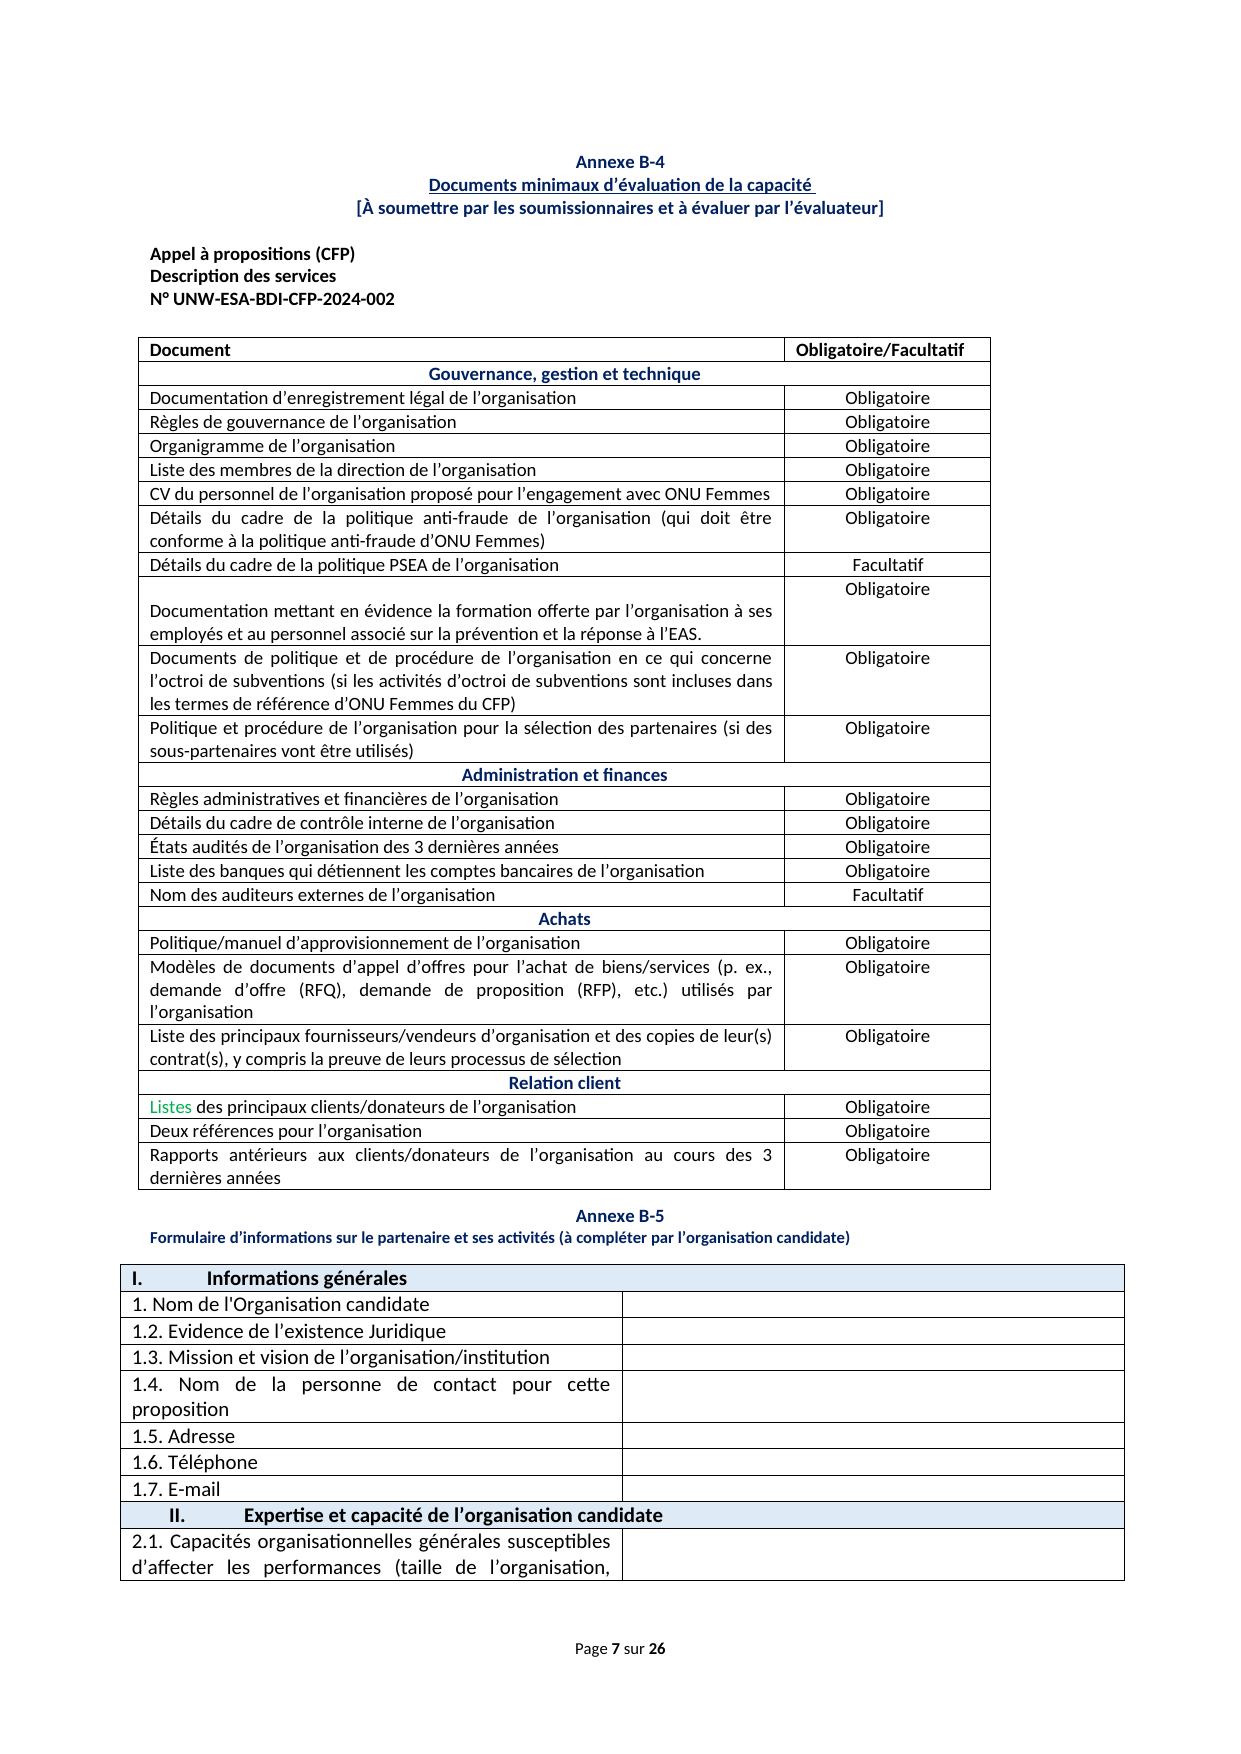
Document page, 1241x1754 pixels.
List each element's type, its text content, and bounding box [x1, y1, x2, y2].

table_cell Liste des banques qui détiennent les comptes bancaires de l’organisation [139, 859, 784, 882]
table_cell Organigramme de l’organisation [139, 434, 784, 457]
table_cell Obligatoire [785, 1119, 990, 1142]
text Annexe B-4 [150, 150, 1090, 173]
table_cell [623, 1292, 1124, 1317]
table_cell Règles administratives et financières de l’organisation [139, 787, 784, 810]
table_cell 1.6. Téléphone [121, 1449, 622, 1475]
table_cell Obligatoire [785, 434, 990, 457]
table_cell Obligatoire [785, 577, 990, 645]
text [À soumettre par les soumissionnaires et à évaluer par l’évaluateur] [150, 196, 1090, 219]
table_cell Relation client [139, 1071, 990, 1094]
table_cell Facultatif [785, 883, 990, 906]
table_cell Obligatoire [785, 1025, 990, 1070]
table_cell Obligatoire [785, 646, 990, 715]
table_cell Obligatoire [785, 410, 990, 433]
table_cell Modèles de documents d’appel d’offres pour l’achat de biens/services (p. ex., demande d’offre (RFQ), demande de proposition (RFP), etc.) utilisés par l’organisation [139, 955, 784, 1023]
table_cell 1.2. Evidence de l’existence Juridique [121, 1318, 622, 1343]
table_cell Obligatoire [785, 506, 990, 552]
table_cell Obligatoire [785, 716, 990, 762]
table_cell [623, 1423, 1124, 1448]
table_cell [121, 1529, 622, 1579]
table_cell [623, 1476, 1124, 1501]
table_cell Liste des principaux fournisseurs/vendeurs d’organisation et des copies de leur(s) contrat(s), y compris la preuve de leurs processus de sélection [139, 1025, 784, 1070]
table_cell 1.3. Mission et vision de l’organisation/institution [121, 1345, 622, 1370]
table_cell [623, 1318, 1124, 1343]
table_cell Obligatoire [785, 859, 990, 882]
table_cell 1.7. E-mail [121, 1476, 622, 1501]
table_cell Administration et finances [139, 763, 990, 786]
table_cell États audités de l’organisation des 3 dernières années [139, 835, 784, 858]
table_cell Expertise et capacité de l’organisation candidate [121, 1502, 1124, 1528]
table_cell Obligatoire [785, 811, 990, 834]
table_header Document [139, 338, 784, 361]
text N° UNW-ESA-BDI-CFP-2024-002 [150, 287, 1090, 310]
table_cell Nom des auditeurs externes de l’organisation [139, 883, 784, 906]
text Documents minimaux d’évaluation de la capacité [150, 173, 1090, 196]
table_cell Règles de gouvernance de l’organisation [139, 410, 784, 433]
table_cell Politique et procédure de l’organisation pour la sélection des partenaires (si des sous-partenaires vont être utilisés) [139, 716, 784, 762]
text Description des services [150, 264, 1090, 287]
table_cell Liste des membres de la direction de l’organisation [139, 458, 784, 481]
table_cell Détails du cadre de la politique anti-fraude de l’organisation (qui doit être conforme à la politique anti-fraude d’ONU Femmes) [139, 506, 784, 552]
table_cell Facultatif [785, 553, 990, 576]
text Formulaire d’informations sur le partenaire et ses activités (à compléter par l’organisation candidate) [150, 1227, 1090, 1247]
table_cell Obligatoire [785, 458, 990, 481]
text Appel à propositions (CFP) [150, 242, 1090, 264]
table_cell [623, 1345, 1124, 1370]
table_cell Obligatoire [785, 1095, 990, 1118]
table_cell Rapports antérieurs aux clients/donateurs de l’organisation au cours des 3 dernières années [139, 1143, 784, 1189]
table_cell [623, 1449, 1124, 1475]
table_cell Détails du cadre de contrôle interne de l’organisation [139, 811, 784, 834]
table_header Obligatoire/Facultatif [785, 338, 990, 361]
table_cell Deux références pour l’organisation [139, 1119, 784, 1142]
table_cell Documentation d’enregistrement légal de l’organisation [139, 386, 784, 409]
table_cell Obligatoire [785, 931, 990, 954]
table_cell Obligatoire [785, 955, 990, 1023]
table_cell Obligatoire [785, 482, 990, 505]
table_cell CV du personnel de l’organisation proposé pour l’engagement avec ONU Femmes [139, 482, 784, 505]
table_cell Documents de politique et de procédure de l’organisation en ce qui concerne l’octroi de subventions (si les activités d’octroi de subventions sont incluses dans les termes de référence d’ONU Femmes du CFP) [139, 646, 784, 715]
table_cell Documentation mettant en évidence la formation offerte par l’organisation à ses employés et au personnel associé sur la prévention et la réponse à l’EAS. [139, 577, 784, 645]
table_header I. Informations générales [121, 1265, 1124, 1291]
table_cell Obligatoire [785, 386, 990, 409]
table_cell Achats [139, 907, 990, 930]
table_cell Listes des principaux clients/donateurs de l’organisation [139, 1095, 784, 1118]
table_cell Obligatoire [785, 1143, 990, 1189]
table_cell 1.4. Nom de la personne de contact pour cette proposition [121, 1371, 622, 1422]
table_cell [623, 1371, 1124, 1422]
table_cell Politique/manuel d’approvisionnement de l’organisation [139, 931, 784, 954]
table_cell Gouvernance, gestion et technique [139, 362, 990, 385]
table_cell Obligatoire [785, 835, 990, 858]
table_cell Détails du cadre de la politique PSEA de l’organisation [139, 553, 784, 576]
table_cell [623, 1529, 1124, 1579]
table_cell 1.5. Adresse [121, 1423, 622, 1448]
text Annexe B-5 [150, 1204, 1090, 1227]
table_cell 1. Nom de l'Organisation candidate [121, 1292, 622, 1317]
table_cell Obligatoire [785, 787, 990, 810]
